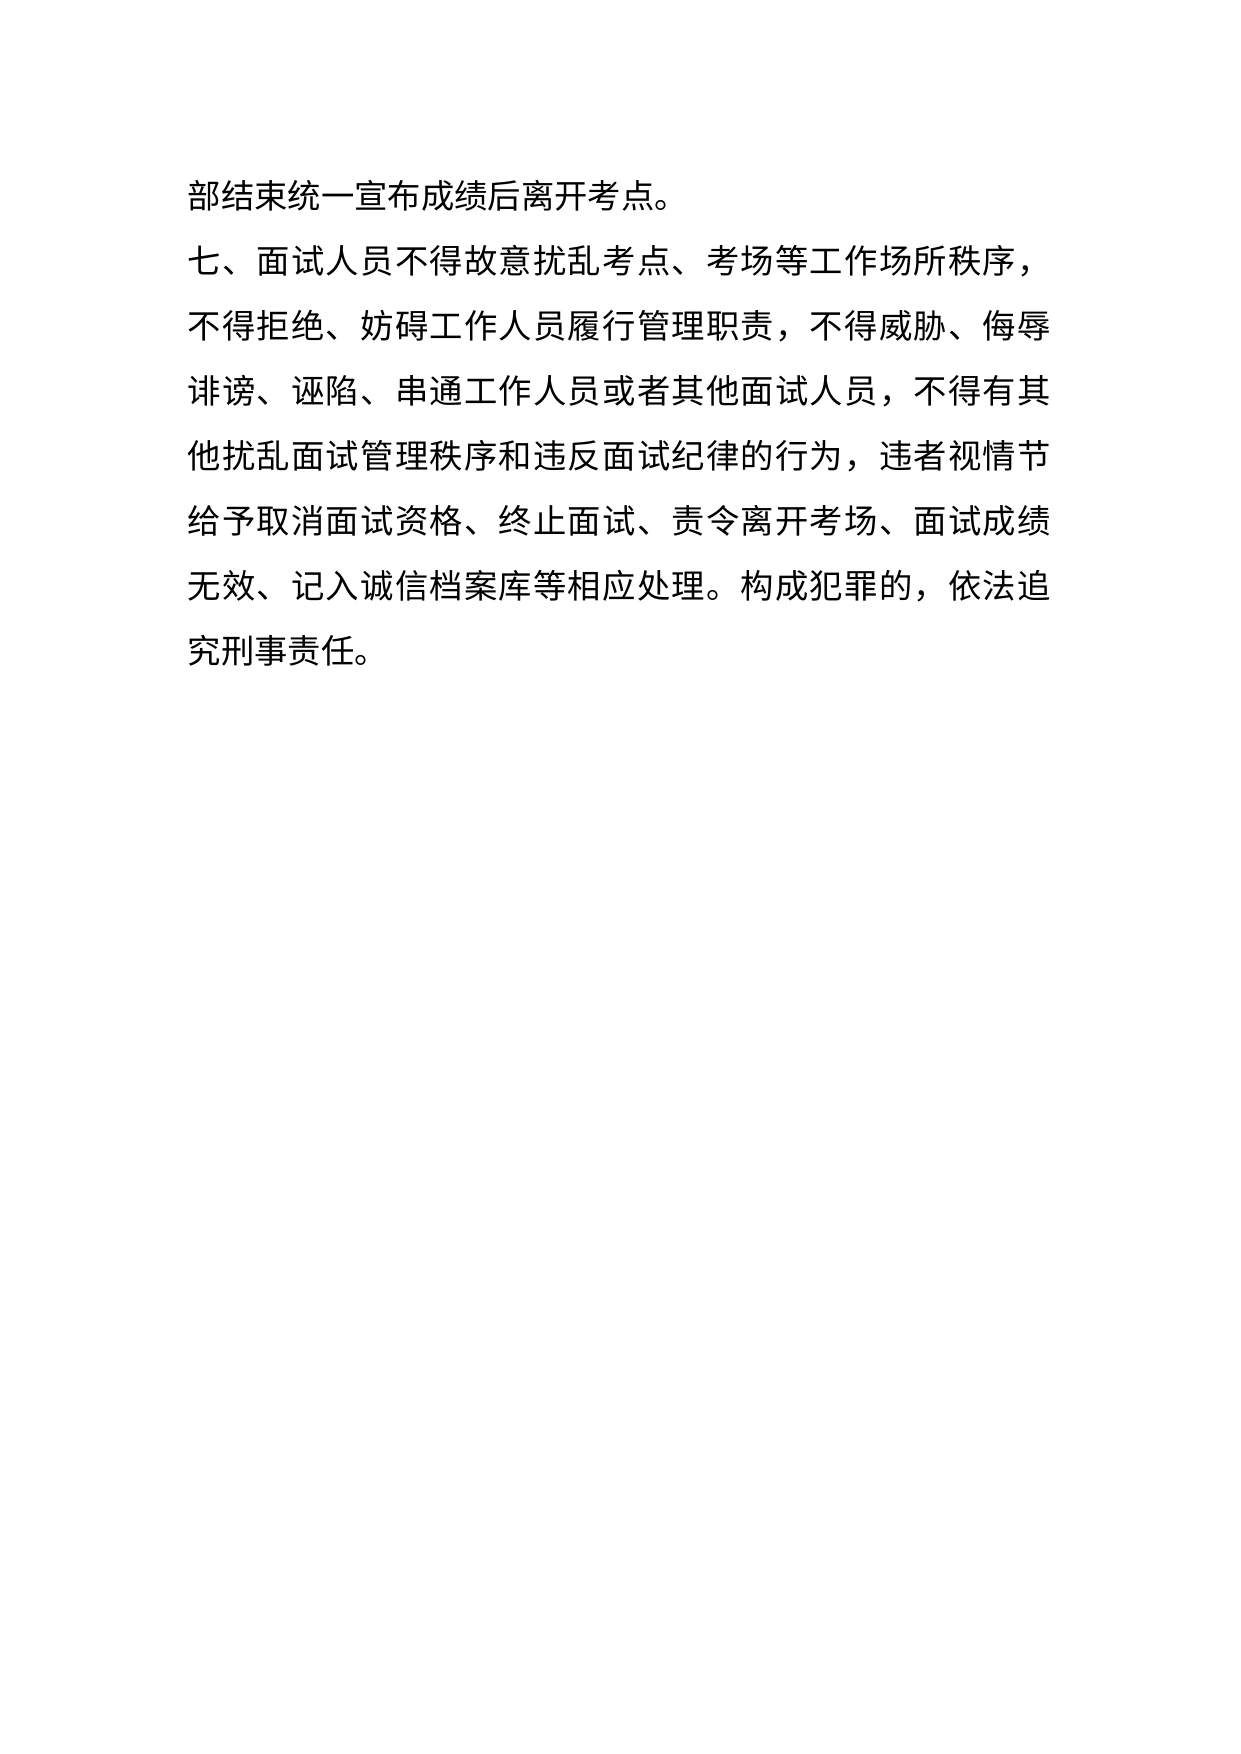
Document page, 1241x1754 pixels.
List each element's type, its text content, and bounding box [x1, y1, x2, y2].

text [187, 162, 1053, 227]
text 七、面试人员不得故意扰乱考点、考场等工作场所秩序，不得拒绝、妨碍工作人员履行管理职责，不得威胁、侮辱、诽谤、诬陷、串通工作人员或者其他面试人员，不得有其他扰乱面试管理秩序和违反面试纪律的行为，违者视情节给予取消面试资格、终止面试、责令离开考场、面试成绩无效、记入诚信档案库等相应处理。构成犯罪的，依法追究刑事责任。 [187, 227, 1053, 682]
